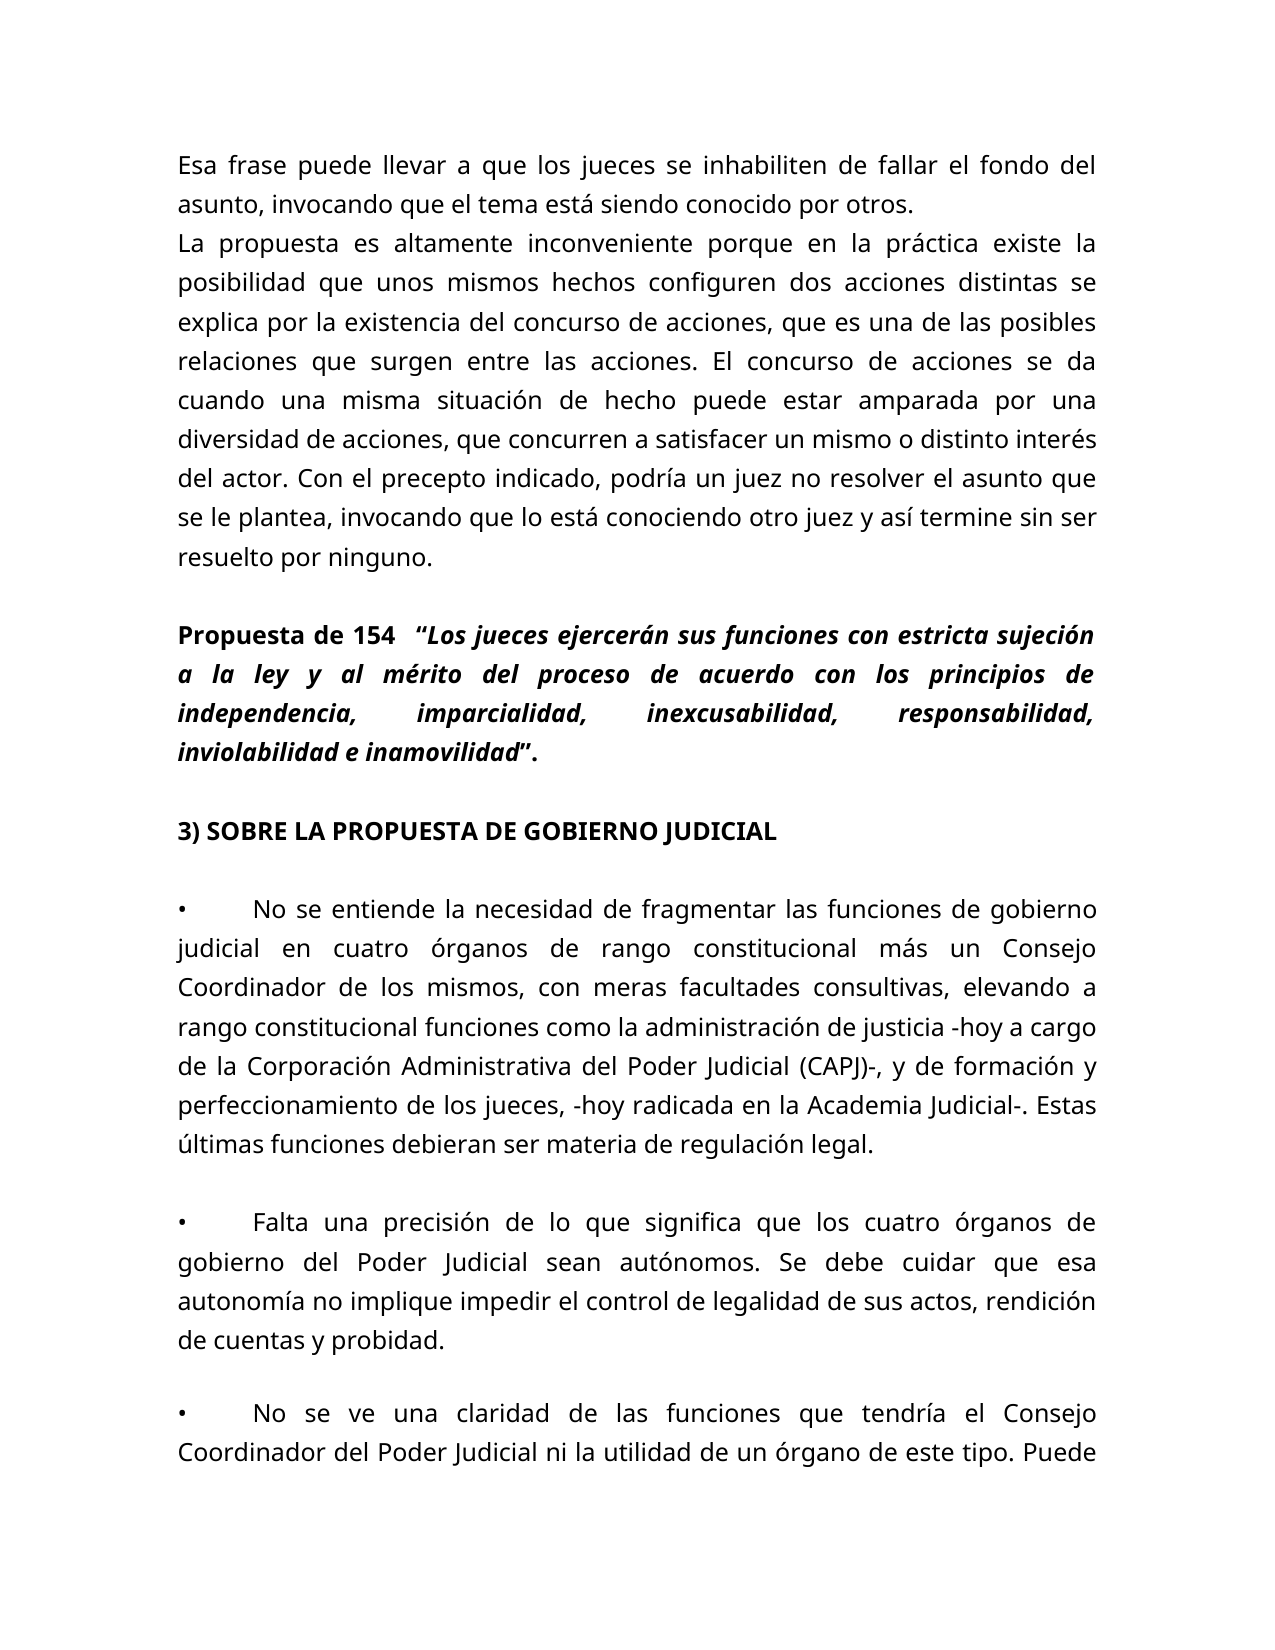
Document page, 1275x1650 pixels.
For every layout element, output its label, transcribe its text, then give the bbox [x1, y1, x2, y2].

list No se entiende la necesidad de fragmentar las funciones de gobierno judicial en cuatro órganos de rango constitucional más un Consejo Coordinador de los mismos, con meras facultades consultivas, elevando a rango constitucional funciones como la administración de justicia -hoy a cargo de la Corporación Administrativa del Poder Judicial (CAPJ)-, y de formación y perfeccionamiento de los jueces, -hoy radicada en la Academia Judicial-. Estas últimas funciones debieran ser materia de regulación legal. [177, 892, 1098, 1161]
text 3) SOBRE LA PROPUESTA DE GOBIERNO JUDICIAL [177, 813, 1098, 847]
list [177, 1396, 1098, 1469]
text Esa frase puede llevar a que los jueces se inhabiliten de fallar el fondo del asunto, invocando que el tema está siendo conocido por otros. [177, 148, 1098, 221]
text La propuesta es altamente inconveniente porque en la práctica existe la posibilidad que unos mismos hechos configuren dos acciones distintas se explica por la existencia del concurso de acciones, que es una de las posibles relaciones que surgen entre las acciones. El concurso de acciones se da cuando una misma situación de hecho puede estar amparada por una diversidad de acciones, que concurren a satisfacer un mismo o distinto interés del actor. Con el precepto indicado, podría un juez no resolver el asunto que se le plantea, invocando que lo está conociendo otro juez y así termine sin ser resuelto por ninguno. [177, 226, 1098, 573]
text Propuesta de 154 “Los jueces ejercerán sus funciones con estricta sujeción a la ley y al mérito del proceso de acuerdo con los principios de independencia, imparcialidad, inexcusabilidad, responsabilidad, inviolabilidad e inamovilidad”. [177, 618, 1098, 769]
list Falta una precisión de lo que significa que los cuatro órganos de gobierno del Poder Judicial sean autónomos. Se debe cuidar que esa autonomía no implique impedir el control de legalidad de sus actos, rendición de cuentas y probidad. [177, 1205, 1098, 1357]
